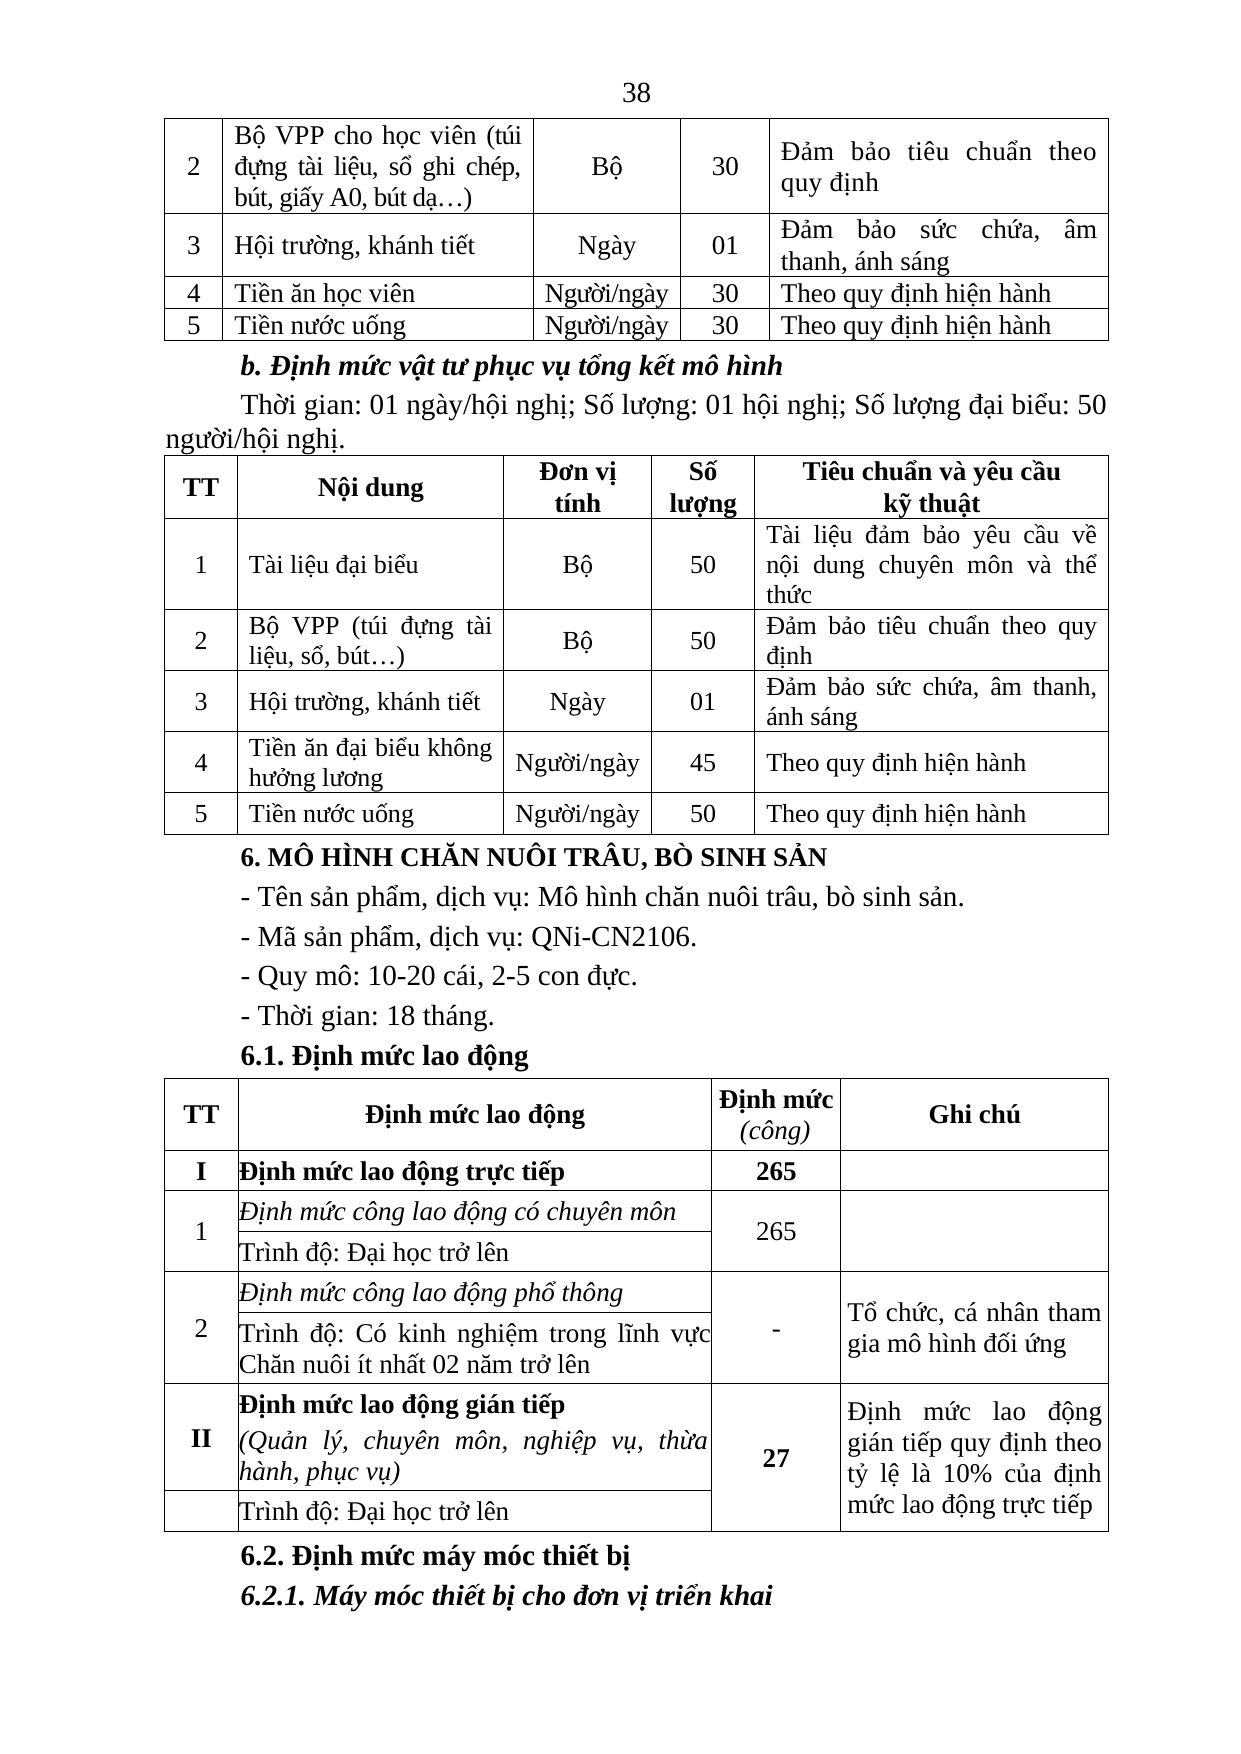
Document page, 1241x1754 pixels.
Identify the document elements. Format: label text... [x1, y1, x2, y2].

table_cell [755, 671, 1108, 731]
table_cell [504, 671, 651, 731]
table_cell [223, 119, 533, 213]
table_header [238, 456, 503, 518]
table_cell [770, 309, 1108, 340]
text 6.2.1. Máy móc thiết bị cho đơn vị triển khai [165, 1578, 1107, 1611]
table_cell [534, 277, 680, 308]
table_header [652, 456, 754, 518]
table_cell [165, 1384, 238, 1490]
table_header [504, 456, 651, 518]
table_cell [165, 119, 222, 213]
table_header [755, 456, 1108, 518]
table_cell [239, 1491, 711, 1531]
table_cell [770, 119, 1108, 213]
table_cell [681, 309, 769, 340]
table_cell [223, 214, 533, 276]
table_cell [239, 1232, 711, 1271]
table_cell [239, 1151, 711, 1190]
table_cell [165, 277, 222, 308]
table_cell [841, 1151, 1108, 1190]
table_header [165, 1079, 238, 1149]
text - Quy mô: 10-20 cái, 2-5 con đực. [165, 958, 1107, 992]
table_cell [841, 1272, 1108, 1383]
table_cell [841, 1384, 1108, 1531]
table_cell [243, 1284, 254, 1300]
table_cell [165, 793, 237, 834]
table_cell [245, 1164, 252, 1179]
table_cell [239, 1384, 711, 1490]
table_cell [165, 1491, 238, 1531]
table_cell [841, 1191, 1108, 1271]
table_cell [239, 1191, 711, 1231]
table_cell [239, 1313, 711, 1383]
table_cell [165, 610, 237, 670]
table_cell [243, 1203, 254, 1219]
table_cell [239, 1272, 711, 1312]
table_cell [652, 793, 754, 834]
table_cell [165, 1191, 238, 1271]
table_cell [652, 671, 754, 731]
text 6.1. Định mức lao động [165, 1038, 1107, 1072]
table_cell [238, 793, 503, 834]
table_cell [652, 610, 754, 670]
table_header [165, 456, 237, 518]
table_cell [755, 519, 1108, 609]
text - Mã sản phẩm, dịch vụ: QNi-CN2106. [165, 919, 1107, 952]
text - Thời gian: 18 tháng. [165, 998, 1107, 1032]
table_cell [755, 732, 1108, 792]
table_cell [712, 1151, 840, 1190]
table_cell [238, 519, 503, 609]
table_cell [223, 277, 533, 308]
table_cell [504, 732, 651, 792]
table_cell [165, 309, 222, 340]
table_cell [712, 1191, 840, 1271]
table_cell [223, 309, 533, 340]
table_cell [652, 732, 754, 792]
text b. Định mức vật tư phục vụ tổng kết mô hình [165, 348, 1107, 381]
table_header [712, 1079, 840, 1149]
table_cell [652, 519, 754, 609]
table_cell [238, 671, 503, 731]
text - Tên sản phẩm, dịch vụ: Mô hình chăn nuôi trâu, bò sinh sản. [165, 879, 1107, 912]
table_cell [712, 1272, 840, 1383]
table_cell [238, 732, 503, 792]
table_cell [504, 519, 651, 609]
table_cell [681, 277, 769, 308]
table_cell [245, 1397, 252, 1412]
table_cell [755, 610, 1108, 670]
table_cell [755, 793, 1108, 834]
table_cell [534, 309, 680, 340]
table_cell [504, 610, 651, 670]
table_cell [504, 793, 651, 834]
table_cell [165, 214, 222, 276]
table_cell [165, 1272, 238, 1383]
text Thời gian: 01 ngày/hội nghị; Số lượng: 01 hội nghị; Số lượng đại biểu: 50 người/hội nghị. [165, 387, 1107, 454]
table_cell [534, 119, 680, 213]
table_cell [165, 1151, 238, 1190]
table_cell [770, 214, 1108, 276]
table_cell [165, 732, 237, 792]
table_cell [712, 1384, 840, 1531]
text 6.2. Định mức máy móc thiết bị [165, 1538, 1107, 1572]
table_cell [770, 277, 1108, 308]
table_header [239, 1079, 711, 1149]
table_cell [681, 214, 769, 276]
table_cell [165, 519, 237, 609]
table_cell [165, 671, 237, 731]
text 6. MÔ HÌNH CHĂN NUÔI TRÂU, BÒ SINH SẢN [165, 841, 1107, 873]
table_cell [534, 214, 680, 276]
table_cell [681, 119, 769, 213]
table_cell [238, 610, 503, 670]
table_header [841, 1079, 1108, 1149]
